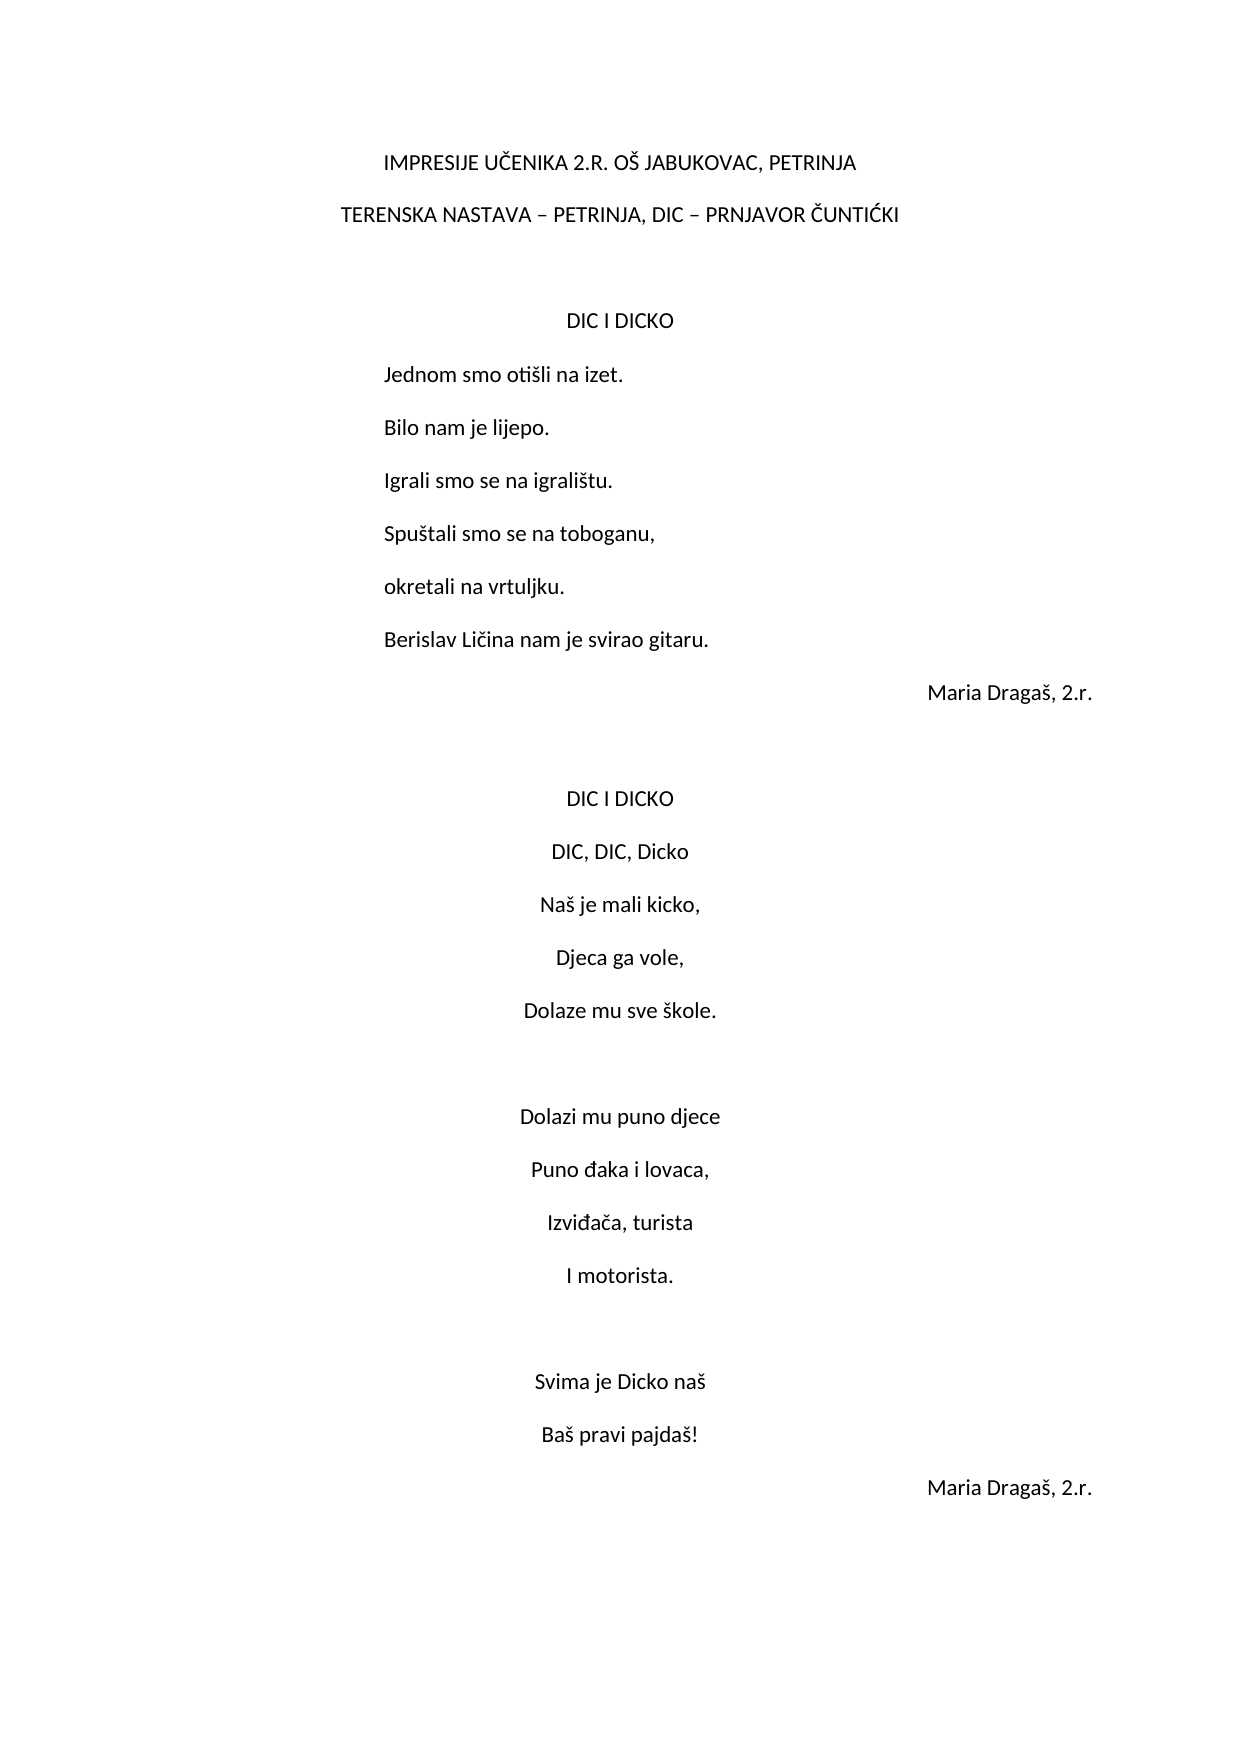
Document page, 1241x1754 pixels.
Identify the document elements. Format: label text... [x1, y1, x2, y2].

text Svima je Dicko naš [148, 1367, 1093, 1395]
text Dolaze mu sve škole. [148, 996, 1093, 1024]
text DIC I DICKO [148, 784, 1093, 812]
text DIC, DIC, Dicko [148, 837, 1093, 865]
text Maria Dragaš, 2.r. [148, 1473, 1093, 1501]
text I motorista. [148, 1261, 1093, 1289]
text Dolazi mu puno djece [148, 1102, 1093, 1130]
text DIC I DICKO [148, 307, 1093, 335]
text Naš je mali kicko, [148, 890, 1093, 918]
text TERENSKA NASTAVA – PETRINJA, DIC – PRNJAVOR ČUNTIĆKI [148, 201, 1093, 229]
text IMPRESIJE UČENIKA 2.R. OŠ JABUKOVAC, PETRINJA [148, 148, 1093, 176]
text Jednom smo otišli na izet. [384, 360, 1093, 388]
text Maria Dragaš, 2.r. [148, 678, 1093, 706]
text Berislav Ličina nam je svirao gitaru. [384, 625, 1093, 653]
text Izviđača, turista [148, 1208, 1093, 1236]
text Djeca ga vole, [148, 943, 1093, 971]
text okretali na vrtuljku. [384, 572, 1093, 600]
text Puno đaka i lovaca, [148, 1155, 1093, 1183]
text Bilo nam je lijepo. [384, 413, 1093, 441]
text Igrali smo se na igralištu. [384, 466, 1093, 494]
text Spuštali smo se na toboganu, [384, 519, 1093, 547]
text Baš pravi pajdaš! [148, 1420, 1093, 1448]
